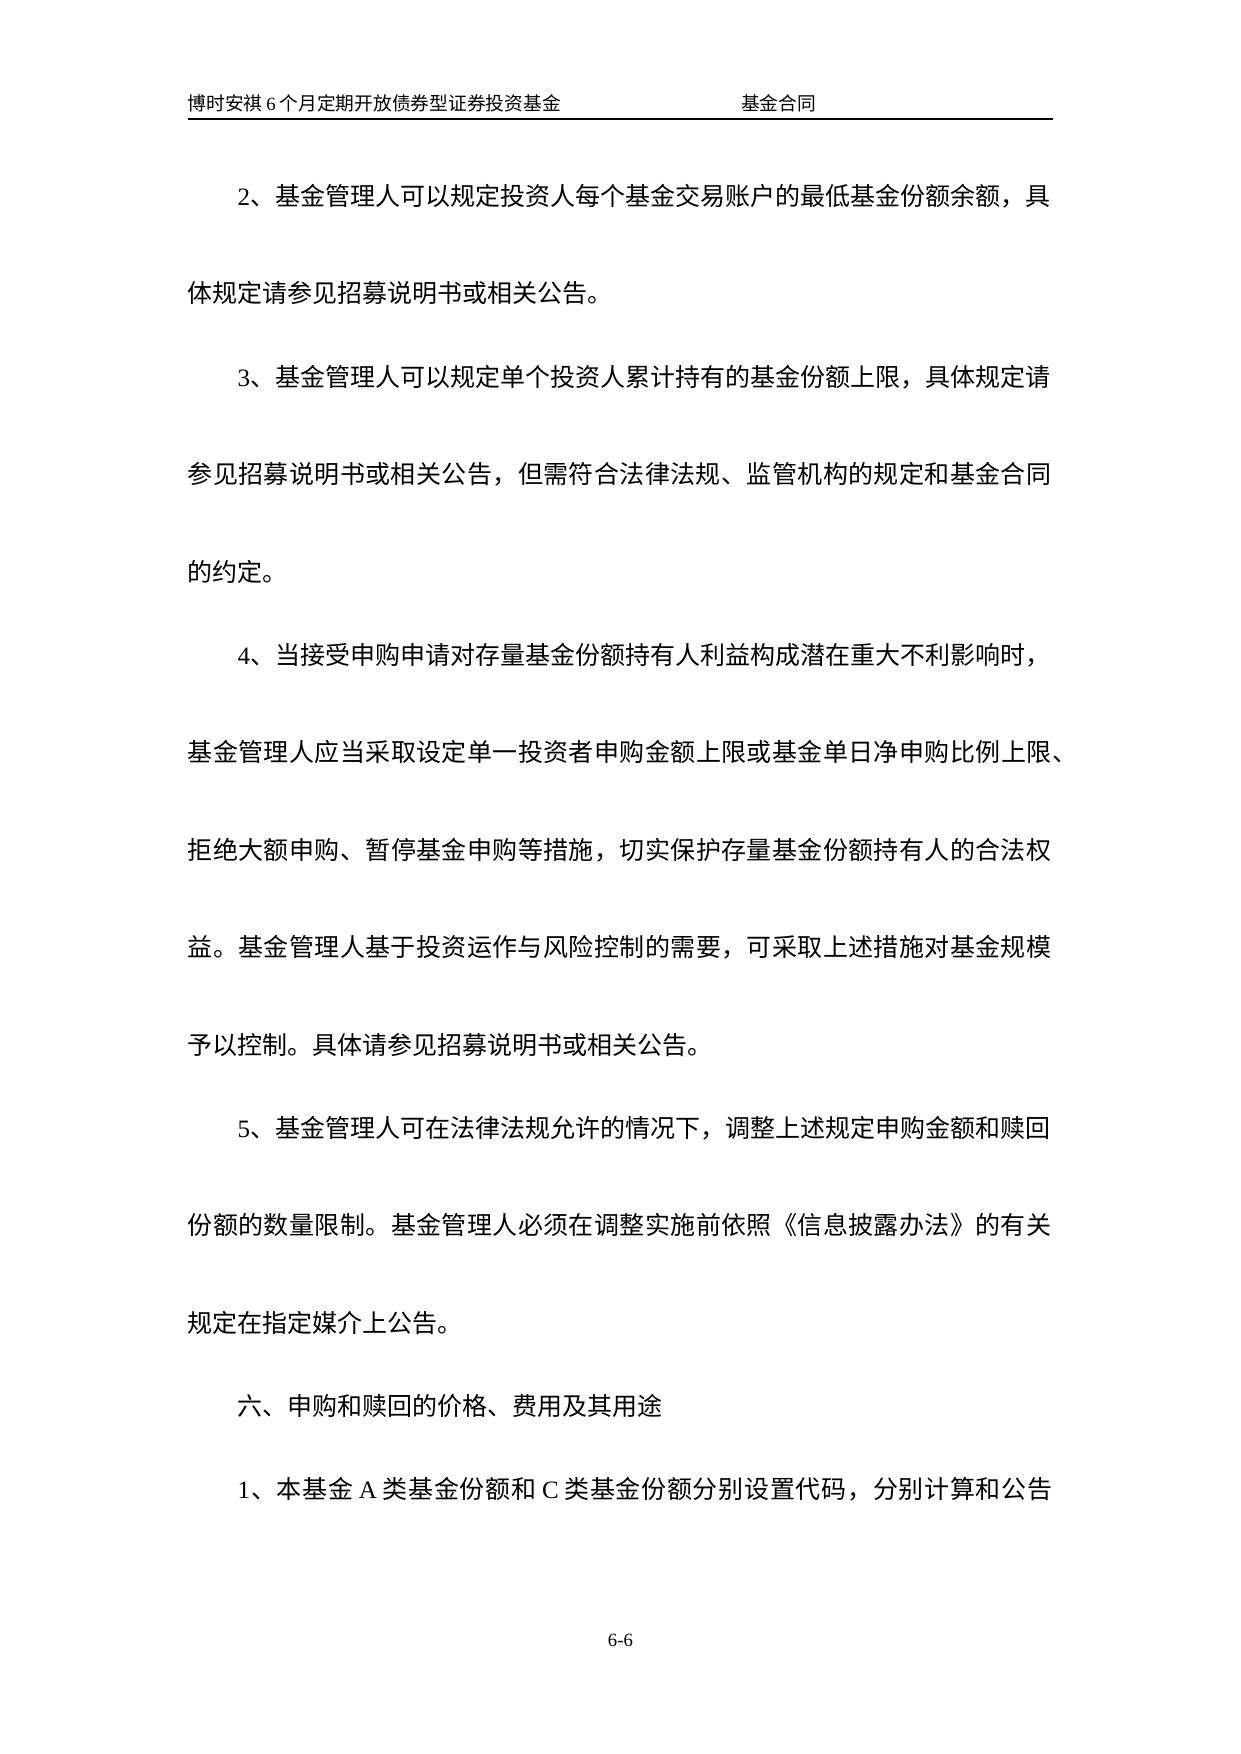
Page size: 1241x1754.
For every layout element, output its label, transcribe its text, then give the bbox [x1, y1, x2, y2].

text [187, 1455, 1053, 1520]
text 2、基金管理人可以规定投资人每个基金交易账户的最低基金份额余额，具体规定请参见招募说明书或相关公告。 [187, 162, 1053, 324]
text 4、当接受申购申请对存量基金份额持有人利益构成潜在重大不利影响时，基金管理人应当采取设定单一投资者申购金额上限或基金单日净申购比例上限、拒绝大额申购、暂停基金申购等措施，切实保护存量基金份额持有人的合法权益。基金管理人基于投资运作与风险控制的需要，可采取上述措施对基金规模予以控制。具体请参见招募说明书或相关公告。 [187, 621, 1053, 1076]
text 5、基金管理人可在法律法规允许的情况下，调整上述规定申购金额和赎回份额的数量限制。基金管理人必须在调整实施前依照《信息披露办法》的有关规定在指定媒介上公告。 [187, 1094, 1053, 1354]
text 六、申购和赎回的价格、费用及其用途 [187, 1372, 1053, 1437]
text 3、基金管理人可以规定单个投资人累计持有的基金份额上限，具体规定请参见招募说明书或相关公告，但需符合法律法规、监管机构的规定和基金合同的约定。 [187, 343, 1053, 603]
